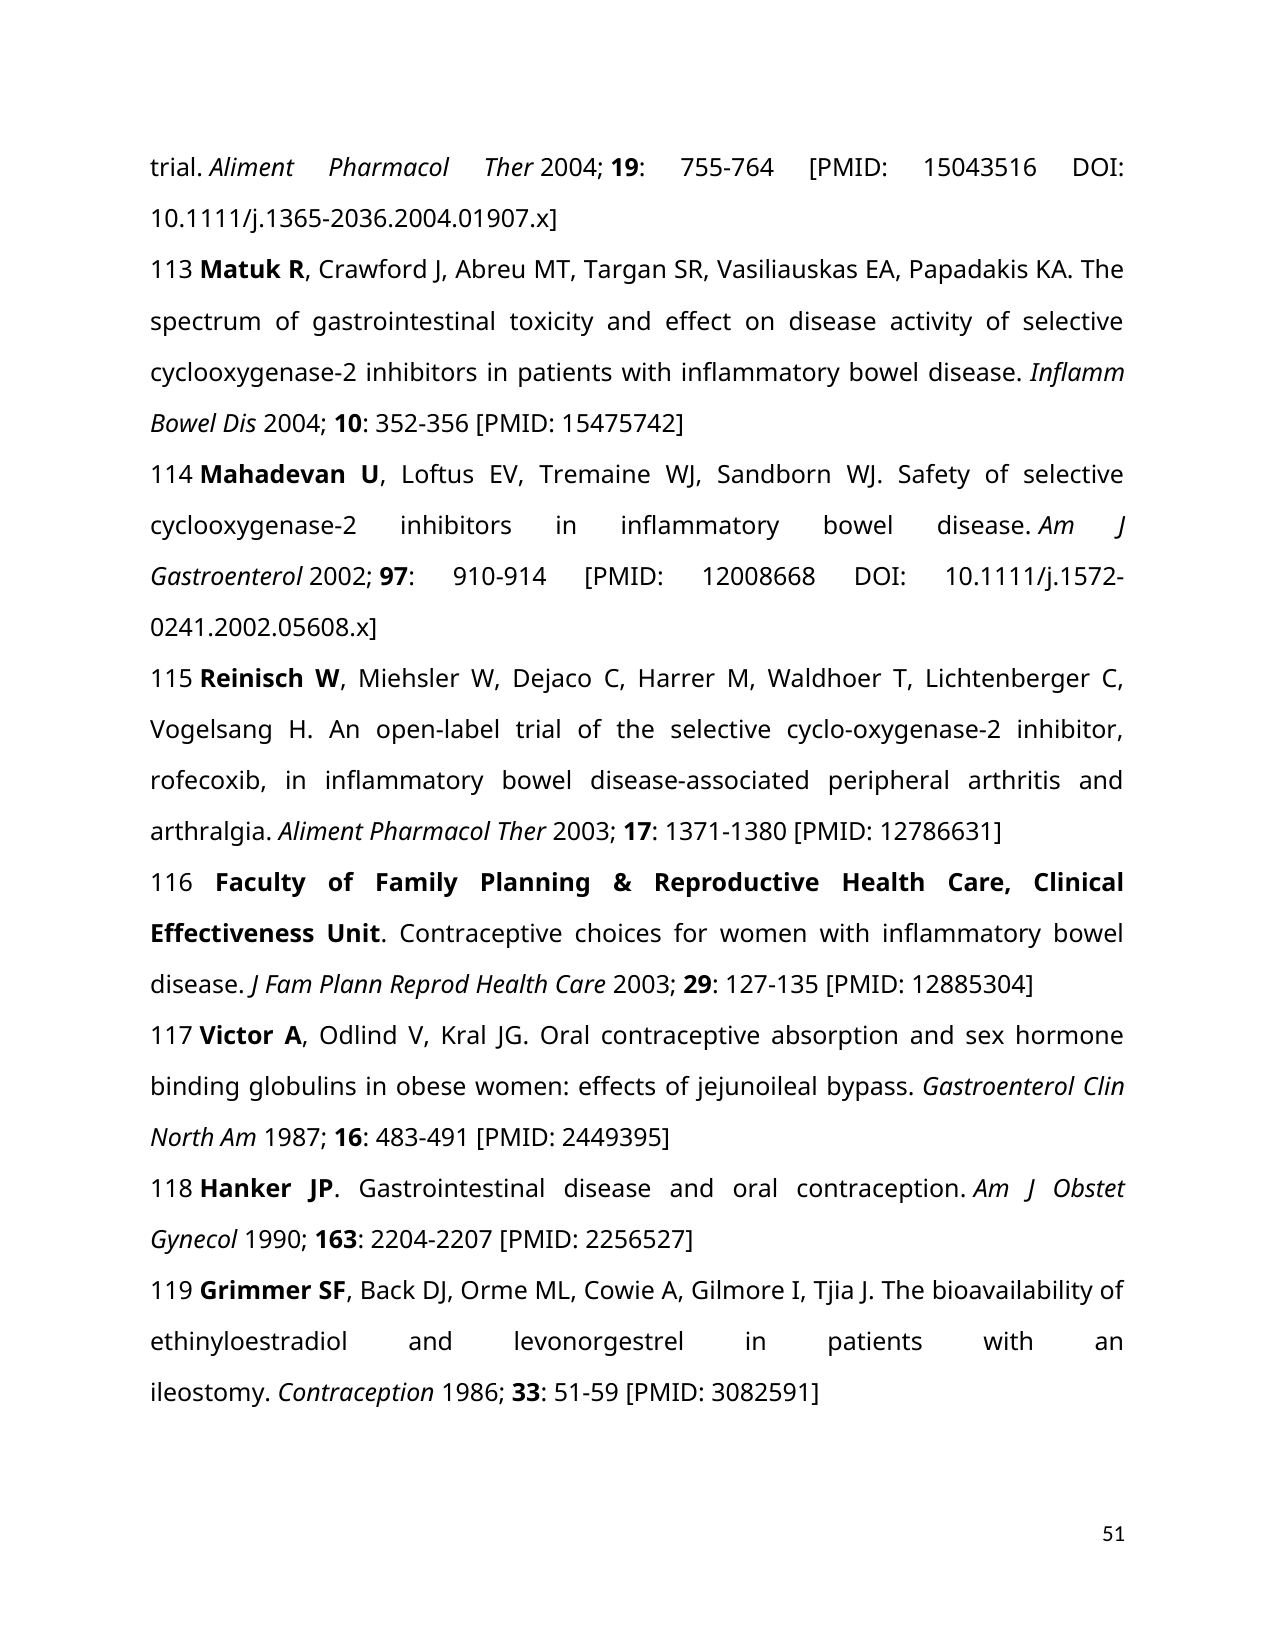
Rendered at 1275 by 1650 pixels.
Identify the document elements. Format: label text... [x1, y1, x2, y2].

text 116 Faculty of Family Planning & Reproductive Health Care, Clinical Effectiveness Unit. Contraceptive choices for women with inflammatory bowel disease. J Fam Plann Reprod Health Care 2003; 29: 127-135 [PMID: 12885304] [150, 864, 1125, 1001]
text 114 Mahadevan U, Loftus EV, Tremaine WJ, Sandborn WJ. Safety of selective cyclooxygenase-2 inhibitors in inflammatory bowel disease. Am J Gastroenterol 2002; 97: 910-914 [PMID: 12008668 DOI: 10.1111/j.1572-0241.2002.05608.x] [150, 456, 1125, 643]
text 119 Grimmer SF, Back DJ, Orme ML, Cowie A, Gilmore I, Tjia J. The bioavailability of ethinyloestradiol and levonorgestrel in patients with an ileostomy. Contraception 1986; 33: 51-59 [PMID: 3082591] [150, 1273, 1125, 1409]
text 117 Victor A, Odlind V, Kral JG. Oral contraceptive absorption and sex hormone binding globulins in obese women: effects of jejunoileal bypass. Gastroenterol Clin North Am 1987; 16: 483-491 [PMID: 2449395] [150, 1018, 1125, 1154]
text 113 Matuk R, Crawford J, Abreu MT, Targan SR, Vasiliauskas EA, Papadakis KA. The spectrum of gastrointestinal toxicity and effect on disease activity of selective cyclooxygenase-2 inhibitors in patients with inflammatory bowel disease. Inflamm Bowel Dis 2004; 10: 352-356 [PMID: 15475742] [150, 252, 1125, 439]
text 115 Reinisch W, Miehsler W, Dejaco C, Harrer M, Waldhoer T, Lichtenberger C, Vogelsang H. An open-label trial of the selective cyclo-oxygenase-2 inhibitor, rofecoxib, in inflammatory bowel disease-associated peripheral arthritis and arthralgia. Aliment Pharmacol Ther 2003; 17: 1371-1380 [PMID: 12786631] [150, 660, 1125, 848]
text 118 Hanker JP. Gastrointestinal disease and oral contraception. Am J Obstet Gynecol 1990; 163: 2204-2207 [PMID: 2256527] [150, 1171, 1125, 1256]
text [150, 150, 1125, 235]
